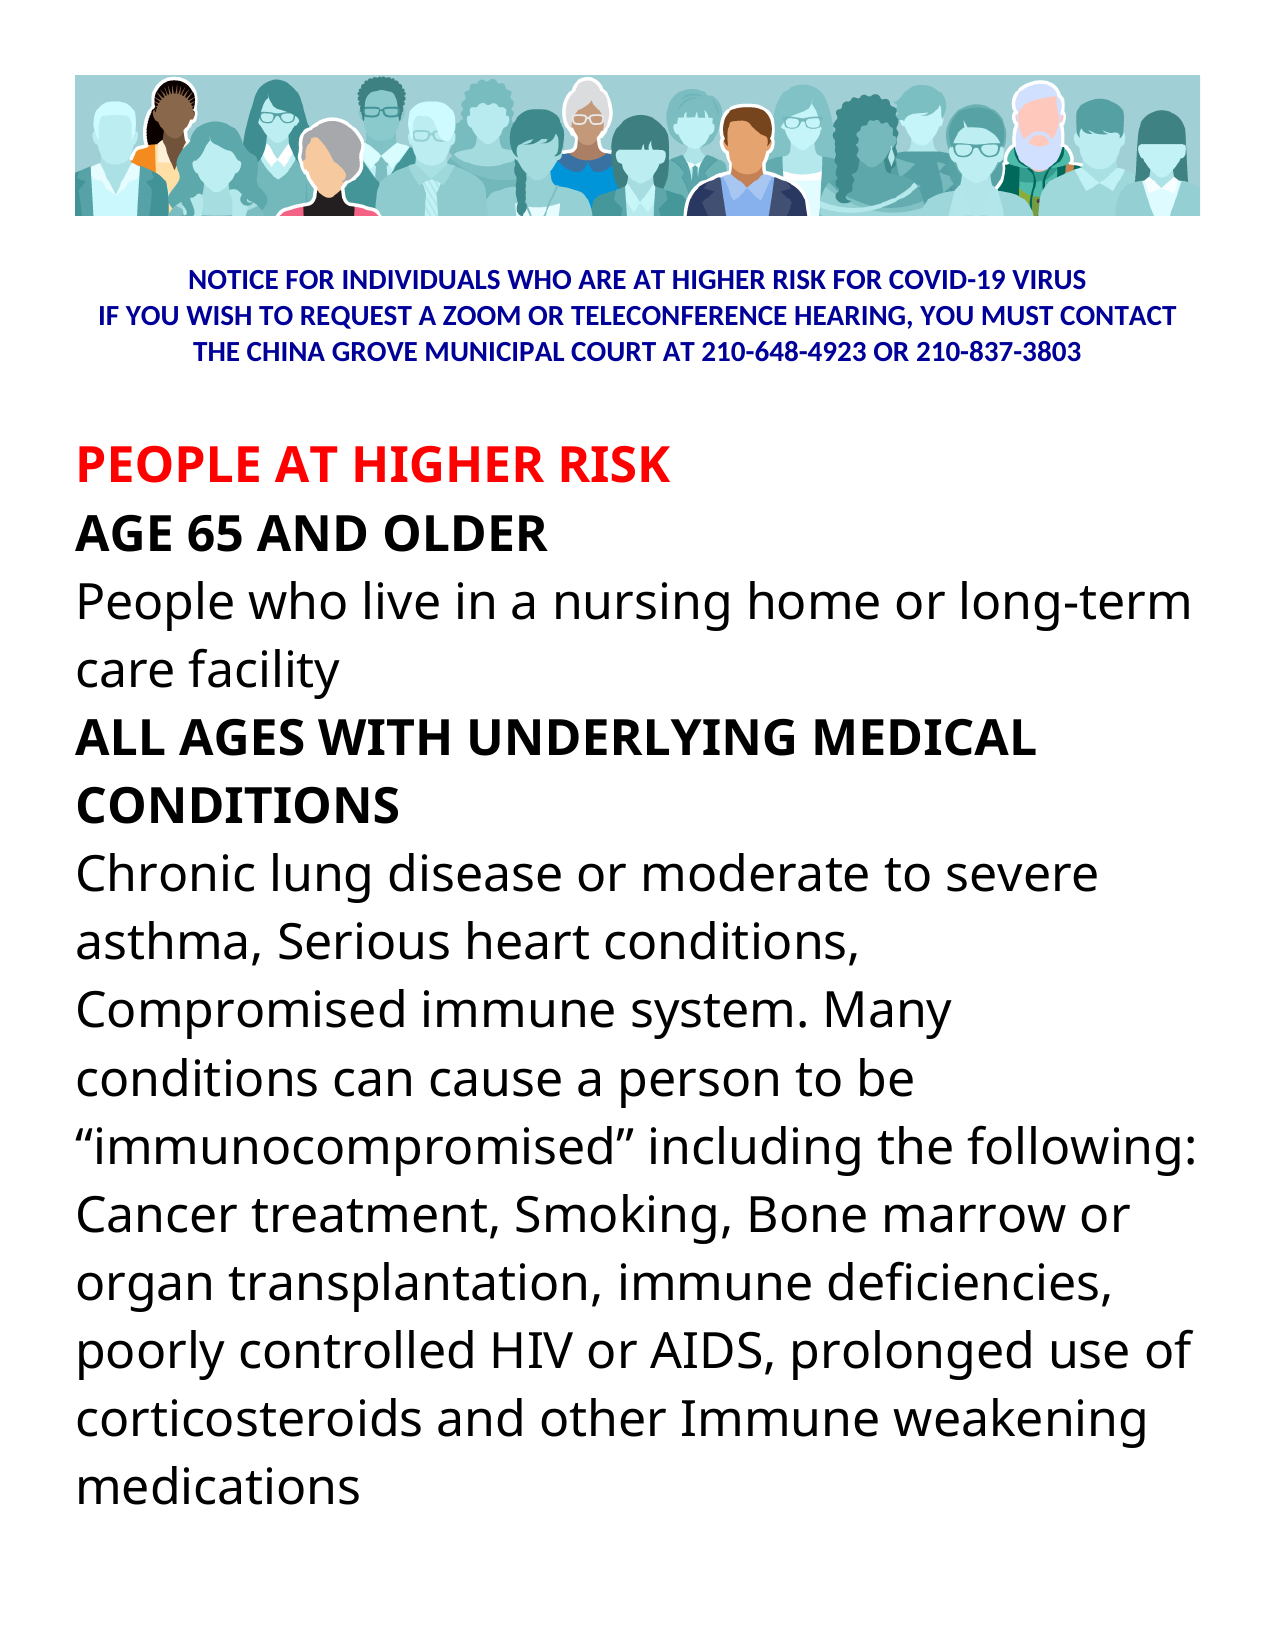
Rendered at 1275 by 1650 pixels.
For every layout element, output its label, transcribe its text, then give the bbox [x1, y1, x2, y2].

text ALL AGES WITH UNDERLYING MEDICAL CONDITIONS [75, 702, 1200, 838]
text AGE 65 AND OLDER [75, 497, 1200, 566]
picture [75, 75, 1200, 216]
text Chronic lung disease or moderate to severe asthma, Serious heart conditions, Compromised immune system. Many conditions can cause a person to be “immunocompromised” including the following: Cancer treatment, Smoking, Bone marrow or organ transplantation, immune deficiencies, poorly controlled HIV or AIDS, prolonged use of corticosteroids and other Immune weakening medications [75, 838, 1200, 1519]
text PEOPLE AT HIGHER RISK [75, 429, 1200, 497]
text NOTICE FOR INDIVIDUALS WHO ARE AT HIGHER RISK FOR COVID-19 VIRUS [75, 261, 1200, 297]
text IF YOU WISH TO REQUEST A ZOOM OR TELECONFERENCE HEARING, YOU MUST CONTACT THE CHINA GROVE MUNICIPAL COURT AT 210-648-4923 OR 210-837-3803 [75, 297, 1200, 368]
text People who live in a nursing home or long-term care facility [75, 566, 1200, 702]
